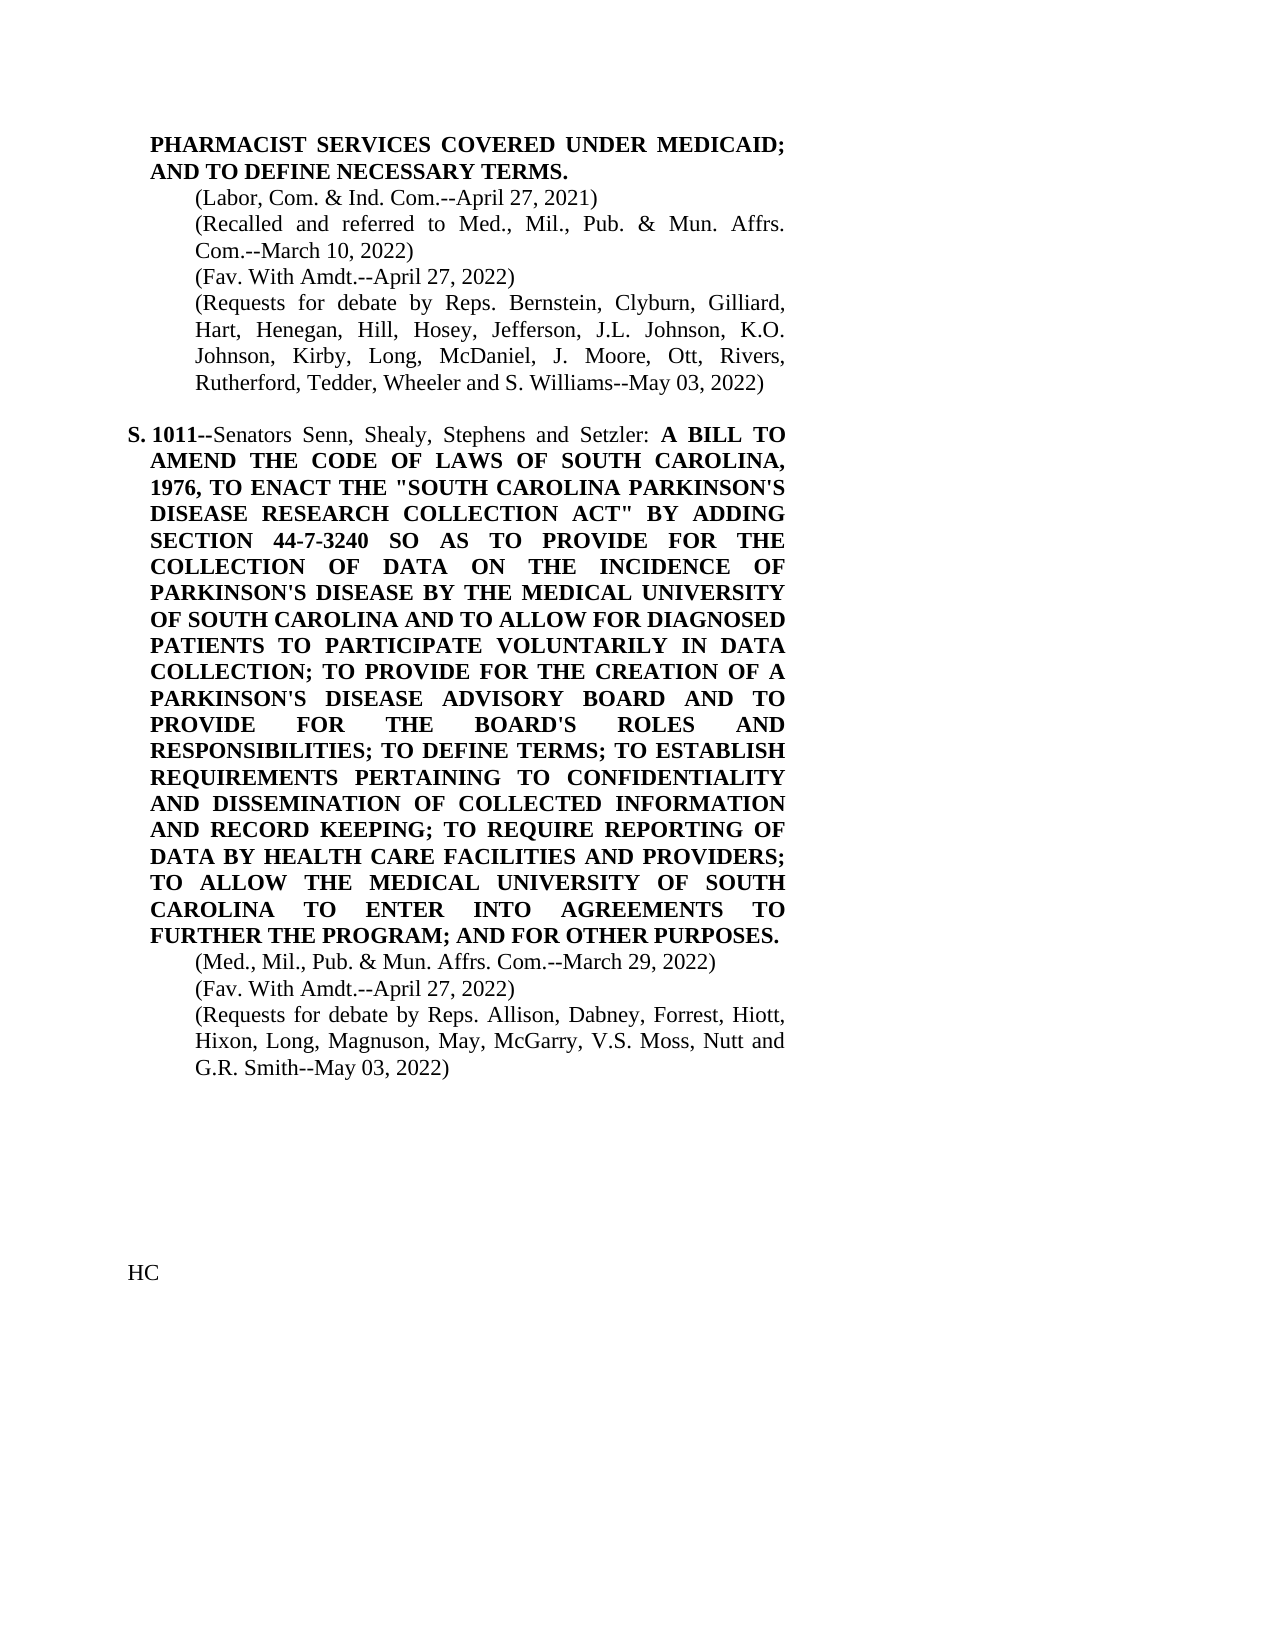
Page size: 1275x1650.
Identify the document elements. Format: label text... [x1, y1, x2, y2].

text (Requests for debate by Reps. Allison, Dabney, Forrest, Hiott, Hixon, Long, Magnuson, May, McGarry, V.S. Moss, Nutt and G.R. Smith--May 03, 2022) [195, 1001, 786, 1080]
text (Labor, Com. & Ind. Com.--April 27, 2021) [195, 184, 786, 210]
text (Fav. With Amdt.--April 27, 2022) [195, 263, 786, 289]
text (Requests for debate by Reps. Bernstein, Clyburn, Gilliard, Hart, Henegan, Hill, Hosey, Jefferson, J.L. Johnson, K.O. Johnson, Kirby, Long, McDaniel, J. Moore, Ott, Rivers, Rutherford, Tedder, Wheeler and S. Williams--May 03, 2022) [195, 289, 786, 395]
text S. 1011--Senators Senn, Shealy, Stephens and Setzler: A BILL TO AMEND THE CODE OF LAWS OF SOUTH CAROLINA, 1976, TO ENACT THE "SOUTH CAROLINA PARKINSON'S DISEASE RESEARCH COLLECTION ACT" BY ADDING SECTION 44-7-3240 SO AS TO PROVIDE FOR THE COLLECTION OF DATA ON THE INCIDENCE OF PARKINSON'S DISEASE BY THE MEDICAL UNIVERSITY OF SOUTH CAROLINA AND TO ALLOW FOR DIAGNOSED PATIENTS TO PARTICIPATE VOLUNTARILY IN DATA COLLECTION; TO PROVIDE FOR THE CREATION OF A PARKINSON'S DISEASE ADVISORY BOARD AND TO PROVIDE FOR THE BOARD'S ROLES AND RESPONSIBILITIES; TO DEFINE TERMS; TO ESTABLISH REQUIREMENTS PERTAINING TO CONFIDENTIALITY AND DISSEMINATION OF COLLECTED INFORMATION AND RECORD KEEPING; TO REQUIRE REPORTING OF DATA BY HEALTH CARE FACILITIES AND PROVIDERS; TO ALLOW THE MEDICAL UNIVERSITY OF SOUTH CAROLINA TO ENTER INTO AGREEMENTS TO FURTHER THE PROGRAM; AND FOR OTHER PURPOSES. [127, 421, 786, 948]
text (Recalled and referred to Med., Mil., Pub. & Mun. Affrs. Com.--March 10, 2022) [195, 210, 786, 263]
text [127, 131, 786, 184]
text (Fav. With Amdt.--April 27, 2022) [195, 975, 786, 1001]
text (Med., Mil., Pub. & Mun. Affrs. Com.--March 29, 2022) [195, 948, 786, 975]
